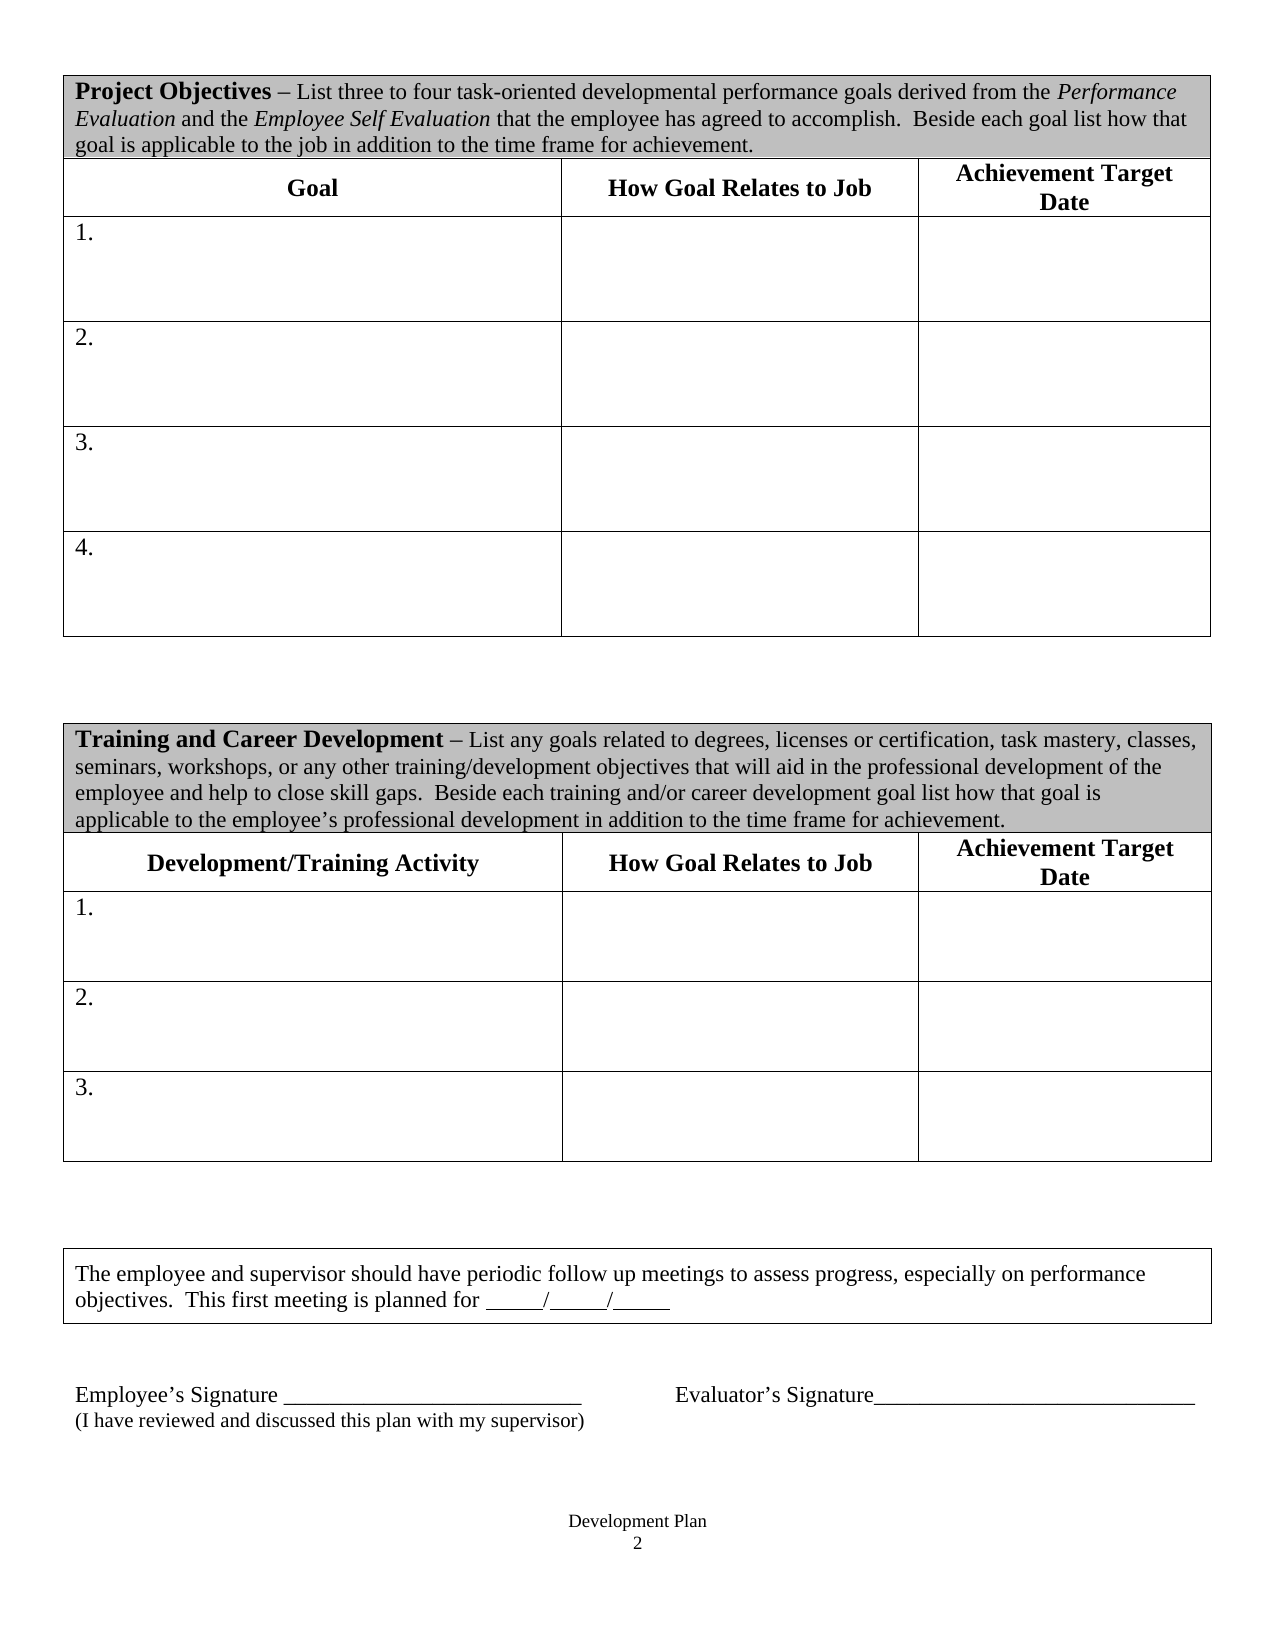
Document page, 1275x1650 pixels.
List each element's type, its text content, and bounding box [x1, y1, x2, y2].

table_cell 4. [64, 532, 561, 636]
table_cell How Goal Relates to Job [563, 833, 918, 891]
table_cell [919, 892, 1211, 981]
table_cell 3. [64, 1072, 562, 1161]
table_cell [562, 322, 918, 426]
table_cell [919, 217, 1210, 321]
text Employee’s Signature __________________________ Evaluator’s Signature____________________________ [75, 1382, 1200, 1408]
table_cell [562, 427, 918, 531]
table_cell Development/Training Activity [64, 833, 562, 891]
table_cell [562, 217, 918, 321]
table_cell [919, 322, 1210, 426]
table_cell [919, 532, 1210, 636]
table_cell [563, 1072, 918, 1161]
table_cell [919, 427, 1210, 531]
table_header Training and Career Development – List any goals related to degrees, licenses or certification, task mastery, classes, seminars, workshops, or any other training/development objectives that will aid in the professional development of the employee and help to close skill gaps. Beside each training and/or career development goal list how that goal is applicable to the employee’s professional development in addition to the time frame for achievement. [64, 724, 1211, 832]
table_cell 3. [64, 427, 561, 531]
table_cell Goal [64, 159, 561, 216]
table_cell Achievement Target Date [919, 159, 1210, 216]
table_header The employee and supervisor should have periodic follow up meetings to assess progress, especially on performance objectives. This first meeting is planned for / / [64, 1249, 1211, 1323]
table_cell [563, 892, 918, 981]
table_cell 2. [64, 982, 562, 1071]
table_cell [562, 532, 918, 636]
table_cell [919, 1072, 1211, 1161]
table_cell 1. [64, 892, 562, 981]
table_cell How Goal Relates to Job [562, 159, 918, 216]
table_cell 2. [64, 322, 561, 426]
table_cell 1. [64, 217, 561, 321]
text (I have reviewed and discussed this plan with my supervisor) [75, 1408, 1200, 1432]
table_cell [563, 982, 918, 1071]
table_header Project Objectives – List three to four task-oriented developmental performance goals derived from the Performance Evaluation and the Employee Self Evaluation that the employee has agreed to accomplish. Beside each goal list how that goal is applicable to the job in addition to the time frame for achievement. [64, 76, 1210, 157]
table_cell Achievement Target Date [919, 833, 1211, 891]
table_cell [919, 982, 1211, 1071]
